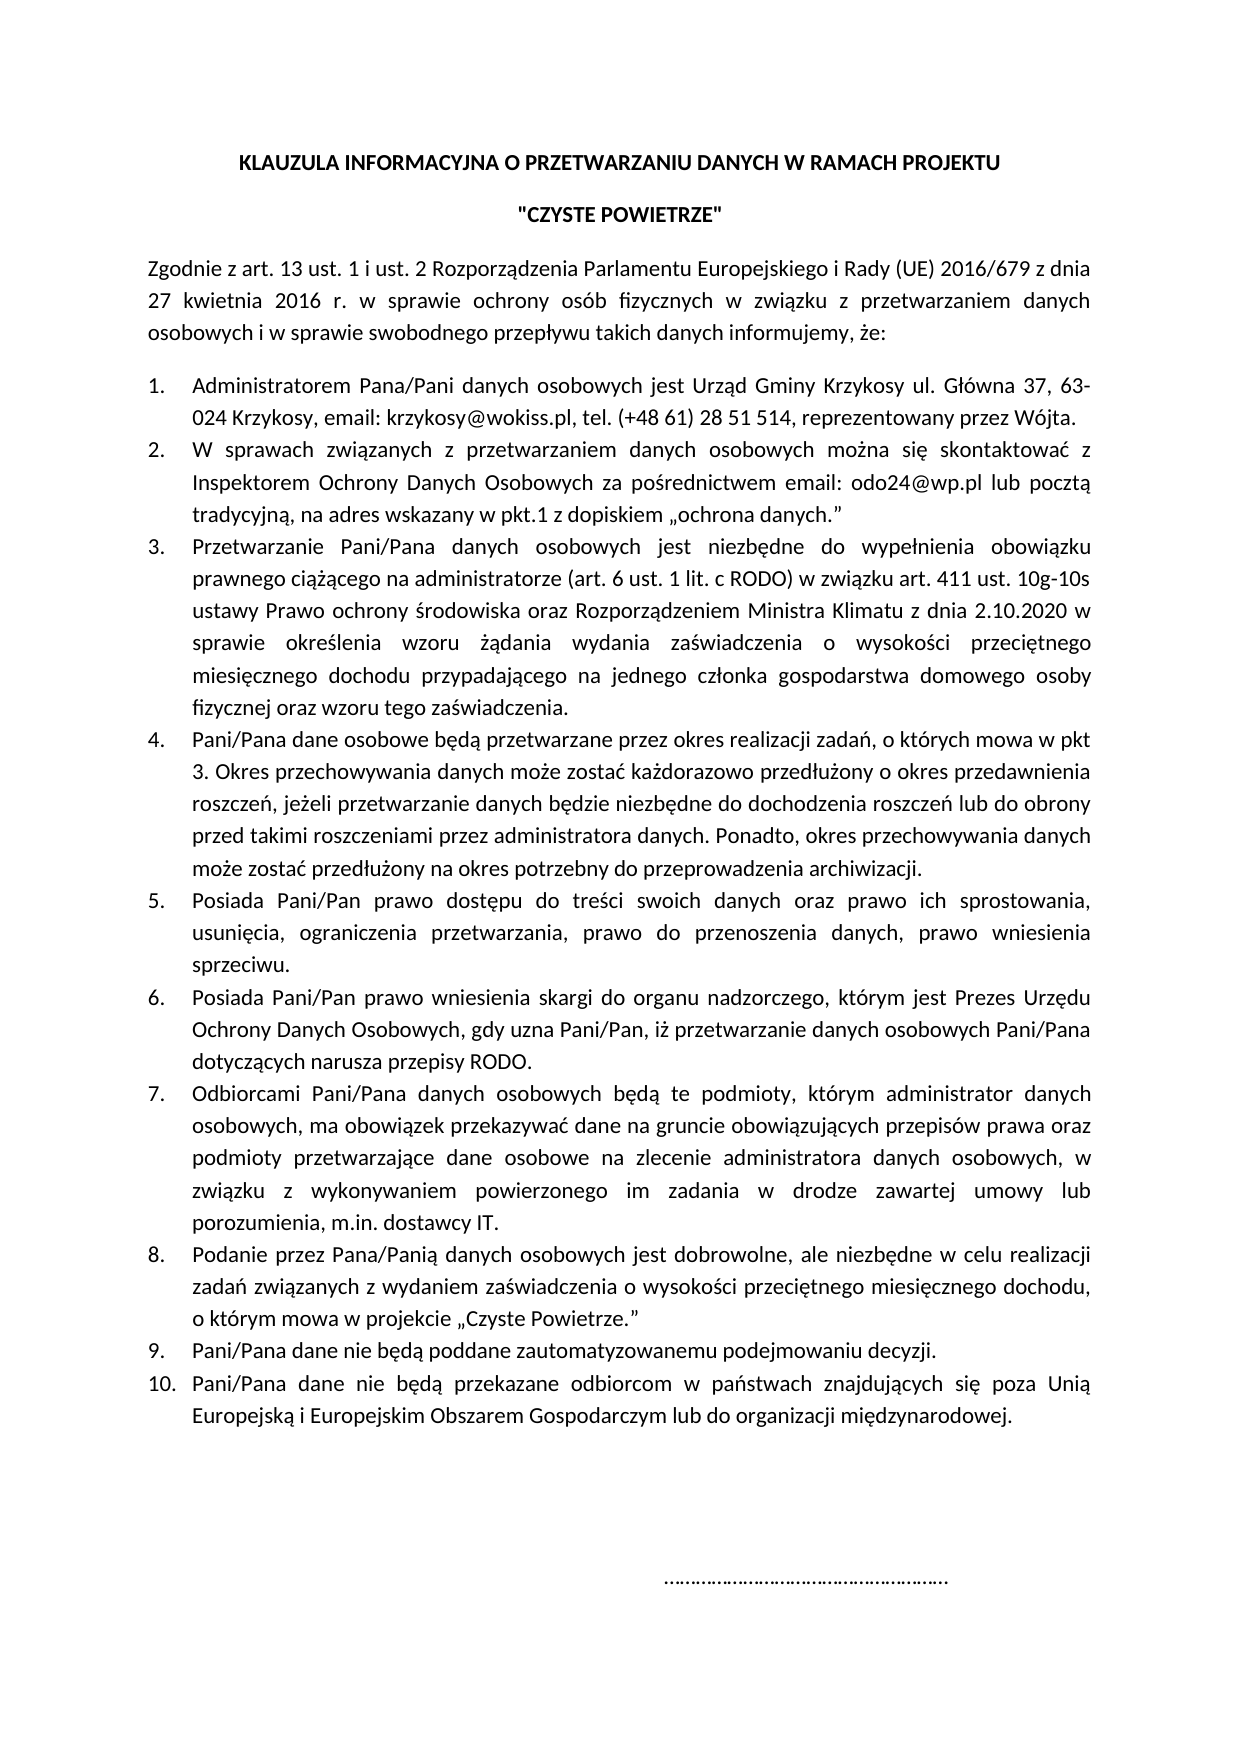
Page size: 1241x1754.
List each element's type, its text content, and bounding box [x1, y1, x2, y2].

list Posiada Pani/Pan prawo dostępu do treści swoich danych oraz prawo ich sprostowania, usunięcia, ograniczenia przetwarzania, prawo do przenoszenia danych, prawo wniesienia sprzeciwu. [148, 886, 1093, 978]
list Administratorem Pana/Pani danych osobowych jest Urząd Gminy Krzykosy ul. Główna 37, 63-024 Krzykosy, email: krzykosy@wokiss.pl, tel. (+48 61) 28 51 514, reprezentowany przez Wójta. [148, 371, 1093, 431]
list Pani/Pana dane nie będą przekazane odbiorcom w państwach znajdujących się poza Unią Europejską i Europejskim Obszarem Gospodarczym lub do organizacji międzynarodowej. [148, 1369, 1093, 1429]
list W sprawach związanych z przetwarzaniem danych osobowych można się skontaktować z Inspektorem Ochrony Danych Osobowych za pośrednictwem email: odo24@wp.pl lub pocztą tradycyjną, na adres wskazany w pkt.1 z dopiskiem „ochrona danych.” [148, 435, 1093, 528]
list Przetwarzanie Pani/Pana danych osobowych jest niezbędne do wypełnienia obowiązku prawnego ciążącego na administratorze (art. 6 ust. 1 lit. c RODO) w związku art. 411 ust. 10g-10s ustawy Prawo ochrony środowiska oraz Rozporządzeniem Ministra Klimatu z dnia 2.10.2020 w sprawie określenia wzoru żądania wydania zaświadczenia o wysokości przeciętnego miesięcznego dochodu przypadającego na jednego członka gospodarstwa domowego osoby fizycznej oraz wzoru tego zaświadczenia. [148, 532, 1093, 721]
list Odbiorcami Pani/Pana danych osobowych będą te podmioty, którym administrator danych osobowych, ma obowiązek przekazywać dane na gruncie obowiązujących przepisów prawa oraz podmioty przetwarzające dane osobowe na zlecenie administratora danych osobowych, w związku z wykonywaniem powierzonego im zadania w drodze zawartej umowy lub porozumienia, m.in. dostawcy IT. [148, 1079, 1093, 1236]
text "CZYSTE POWIETRZE" [148, 201, 1093, 229]
list Posiada Pani/Pan prawo wniesienia skargi do organu nadzorczego, którym jest Prezes Urzędu Ochrony Danych Osobowych, gdy uzna Pani/Pan, iż przetwarzanie danych osobowych Pani/Pana dotyczących narusza przepisy RODO. [148, 983, 1093, 1075]
list Podanie przez Pana/Panią danych osobowych jest dobrowolne, ale niezbędne w celu realizacji zadań związanych z wydaniem zaświadczenia o wysokości przeciętnego miesięcznego dochodu, o którym mowa w projekcie „Czyste Powietrze.” [148, 1240, 1093, 1332]
list Pani/Pana dane nie będą poddane zautomatyzowanemu podejmowaniu decyzji. [148, 1337, 1093, 1365]
text Zgodnie z art. 13 ust. 1 i ust. 2 Rozporządzenia Parlamentu Europejskiego i Rady (UE) 2016/679 z dnia 27 kwietnia 2016 r. w sprawie ochrony osób fizycznych w związku z przetwarzaniem danych osobowych i w sprawie swobodnego przepływu takich danych informujemy, że: [148, 254, 1093, 346]
text KLAUZULA INFORMACYJNA O PRZETWARZANIU DANYCH W RAMACH PROJEKTU [148, 148, 1093, 176]
list Pani/Pana dane osobowe będą przetwarzane przez okres realizacji zadań, o których mowa w pkt 3. Okres przechowywania danych może zostać każdorazowo przedłużony o okres przedawnienia roszczeń, jeżeli przetwarzanie danych będzie niezbędne do dochodzenia roszczeń lub do obrony przed takimi roszczeniami przez administratora danych. Ponadto, okres przechowywania danych może zostać przedłużony na okres potrzebny do przeprowadzenia archiwizacji. [148, 725, 1093, 882]
text ……………………………………………… [590, 1562, 1093, 1590]
